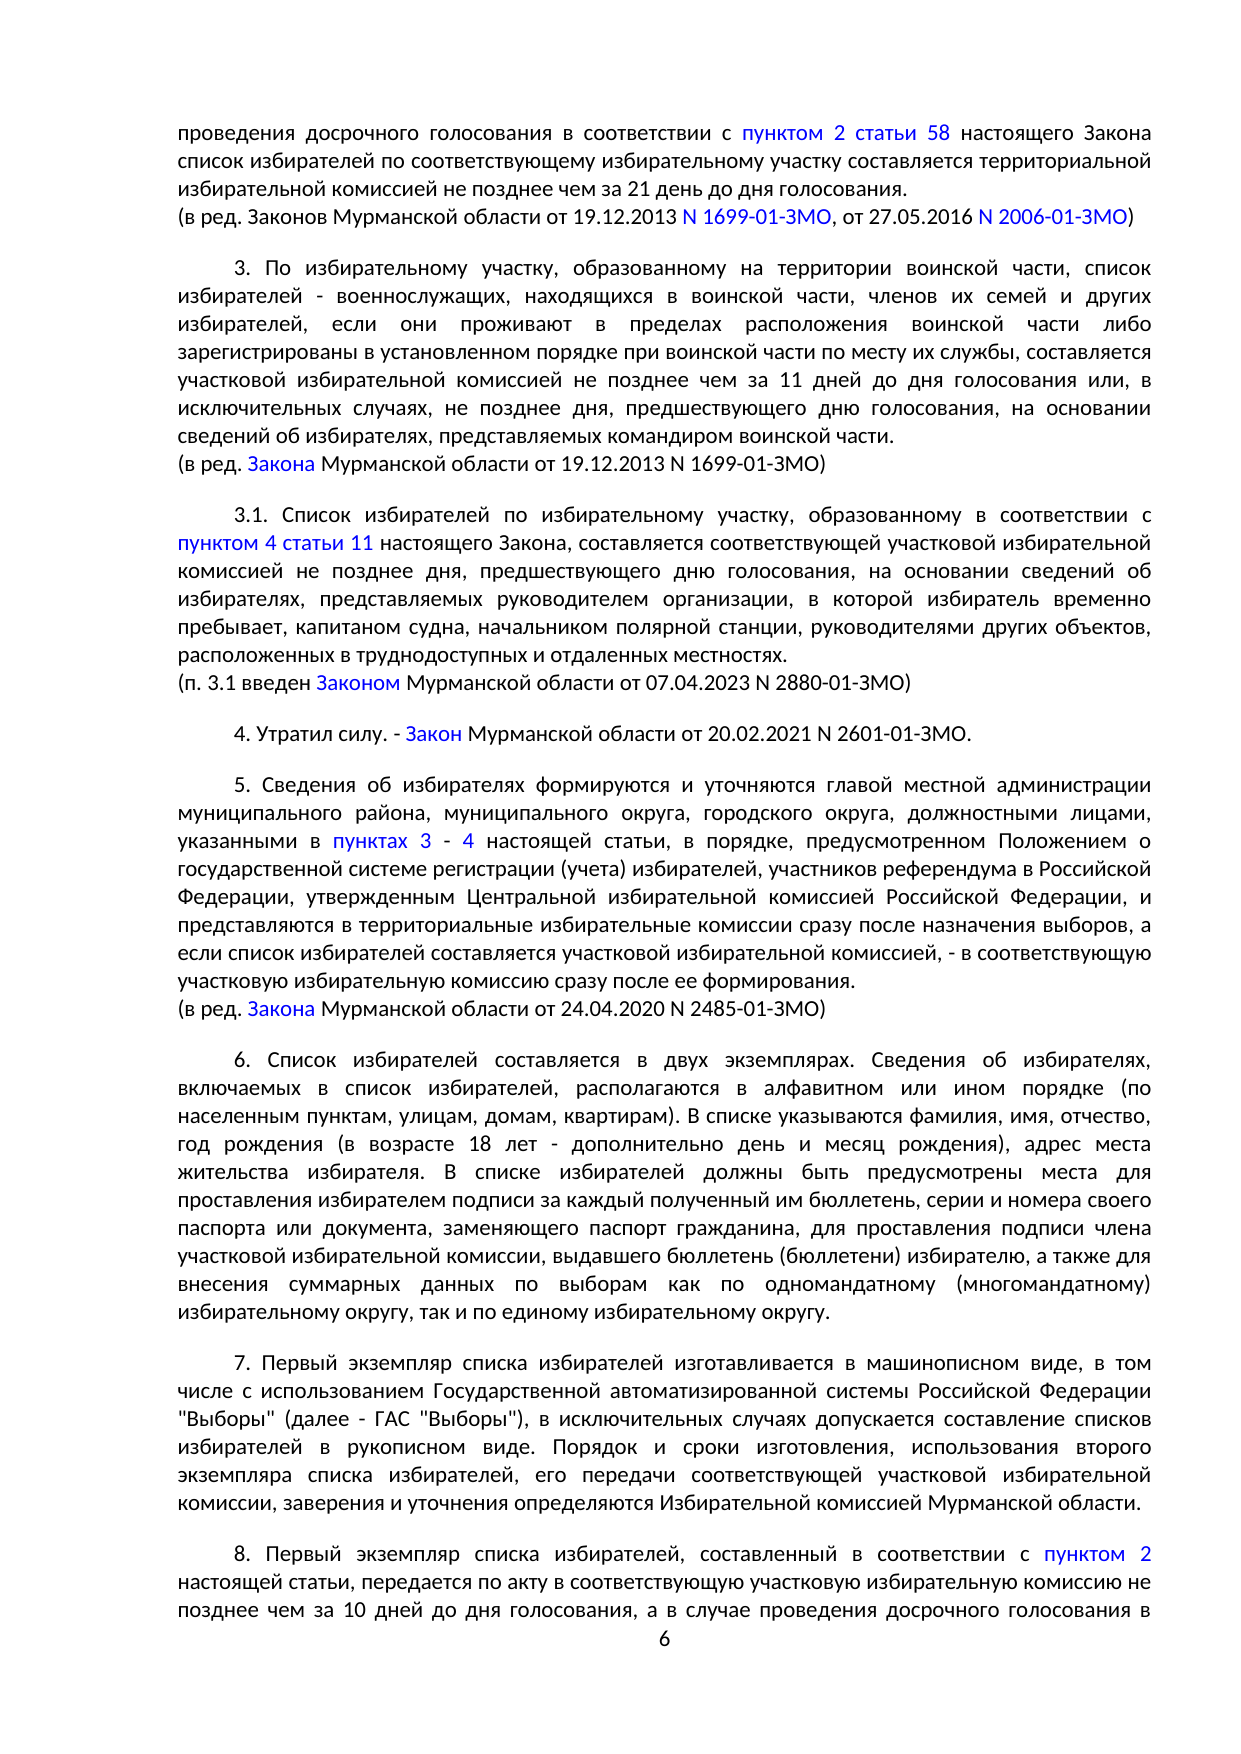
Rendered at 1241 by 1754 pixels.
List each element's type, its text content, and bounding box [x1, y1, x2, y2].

text 4. Утратил силу. - Закон Мурманской области от 20.02.2021 N 2601-01-ЗМО. [177, 719, 1152, 747]
text 7. Первый экземпляр списка избирателей изготавливается в машинописном виде, в том числе с использованием Государственной автоматизированной системы Российской Федерации "Выборы" (далее - ГАС "Выборы"), в исключительных случаях допускается составление списков избирателей в рукописном виде. Порядок и сроки изготовления, использования второго экземпляра списка избирателей, его передачи соответствующей участковой избирательной комиссии, заверения и уточнения определяются Избирательной комиссией Мурманской области. [177, 1348, 1152, 1517]
text (в ред. Закона Мурманской области от 24.04.2020 N 2485-01-ЗМО) [177, 994, 1152, 1022]
text (в ред. Закона Мурманской области от 19.12.2013 N 1699-01-ЗМО) [177, 449, 1152, 477]
text 3. По избирательному участку, образованному на территории воинской части, список избирателей - военнослужащих, находящихся в воинской части, членов их семей и других избирателей, если они проживают в пределах расположения воинской части либо зарегистрированы в установленном порядке при воинской части по месту их службы, составляется участковой избирательной комиссией не позднее чем за 11 дней до дня голосования или, в исключительных случаях, не позднее дня, предшествующего дню голосования, на основании сведений об избирателях, представляемых командиром воинской части. [177, 253, 1152, 449]
text 5. Сведения об избирателях формируются и уточняются главой местной администрации муниципального района, муниципального округа, городского округа, должностными лицами, указанными в пунктах 3 - 4 настоящей статьи, в порядке, предусмотренном Положением о государственной системе регистрации (учета) избирателей, участников референдума в Российской Федерации, утвержденным Центральной избирательной комиссией Российской Федерации, и представляются в территориальные избирательные комиссии сразу после назначения выборов, а если список избирателей составляется участковой избирательной комиссией, - в соответствующую участковую избирательную комиссию сразу после ее формирования. [177, 770, 1152, 994]
text 3.1. Список избирателей по избирательному участку, образованному в соответствии с пунктом 4 статьи 11 настоящего Закона, составляется соответствующей участковой избирательной комиссией не позднее дня, предшествующего дню голосования, на основании сведений об избирателях, представляемых руководителем организации, в которой избиратель временно пребывает, капитаном судна, начальником полярной станции, руководителями других объектов, расположенных в труднодоступных и отдаленных местностях. [177, 500, 1152, 668]
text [177, 1539, 1152, 1623]
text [177, 118, 1152, 202]
text (в ред. Законов Мурманской области от 19.12.2013 N 1699-01-ЗМО, от 27.05.2016 N 2006-01-ЗМО) [177, 202, 1152, 230]
text 6. Список избирателей составляется в двух экземплярах. Сведения об избирателях, включаемых в список избирателей, располагаются в алфавитном или ином порядке (по населенным пунктам, улицам, домам, квартирам). В списке указываются фамилия, имя, отчество, год рождения (в возрасте 18 лет - дополнительно день и месяц рождения), адрес места жительства избирателя. В списке избирателей должны быть предусмотрены места для проставления избирателем подписи за каждый полученный им бюллетень, серии и номера своего паспорта или документа, заменяющего паспорт гражданина, для проставления подписи члена участковой избирательной комиссии, выдавшего бюллетень (бюллетени) избирателю, а также для внесения суммарных данных по выборам как по одномандатному (многомандатному) избирательному округу, так и по единому избирательному округу. [177, 1045, 1152, 1326]
text (п. 3.1 введен Законом Мурманской области от 07.04.2023 N 2880-01-ЗМО) [177, 668, 1152, 696]
